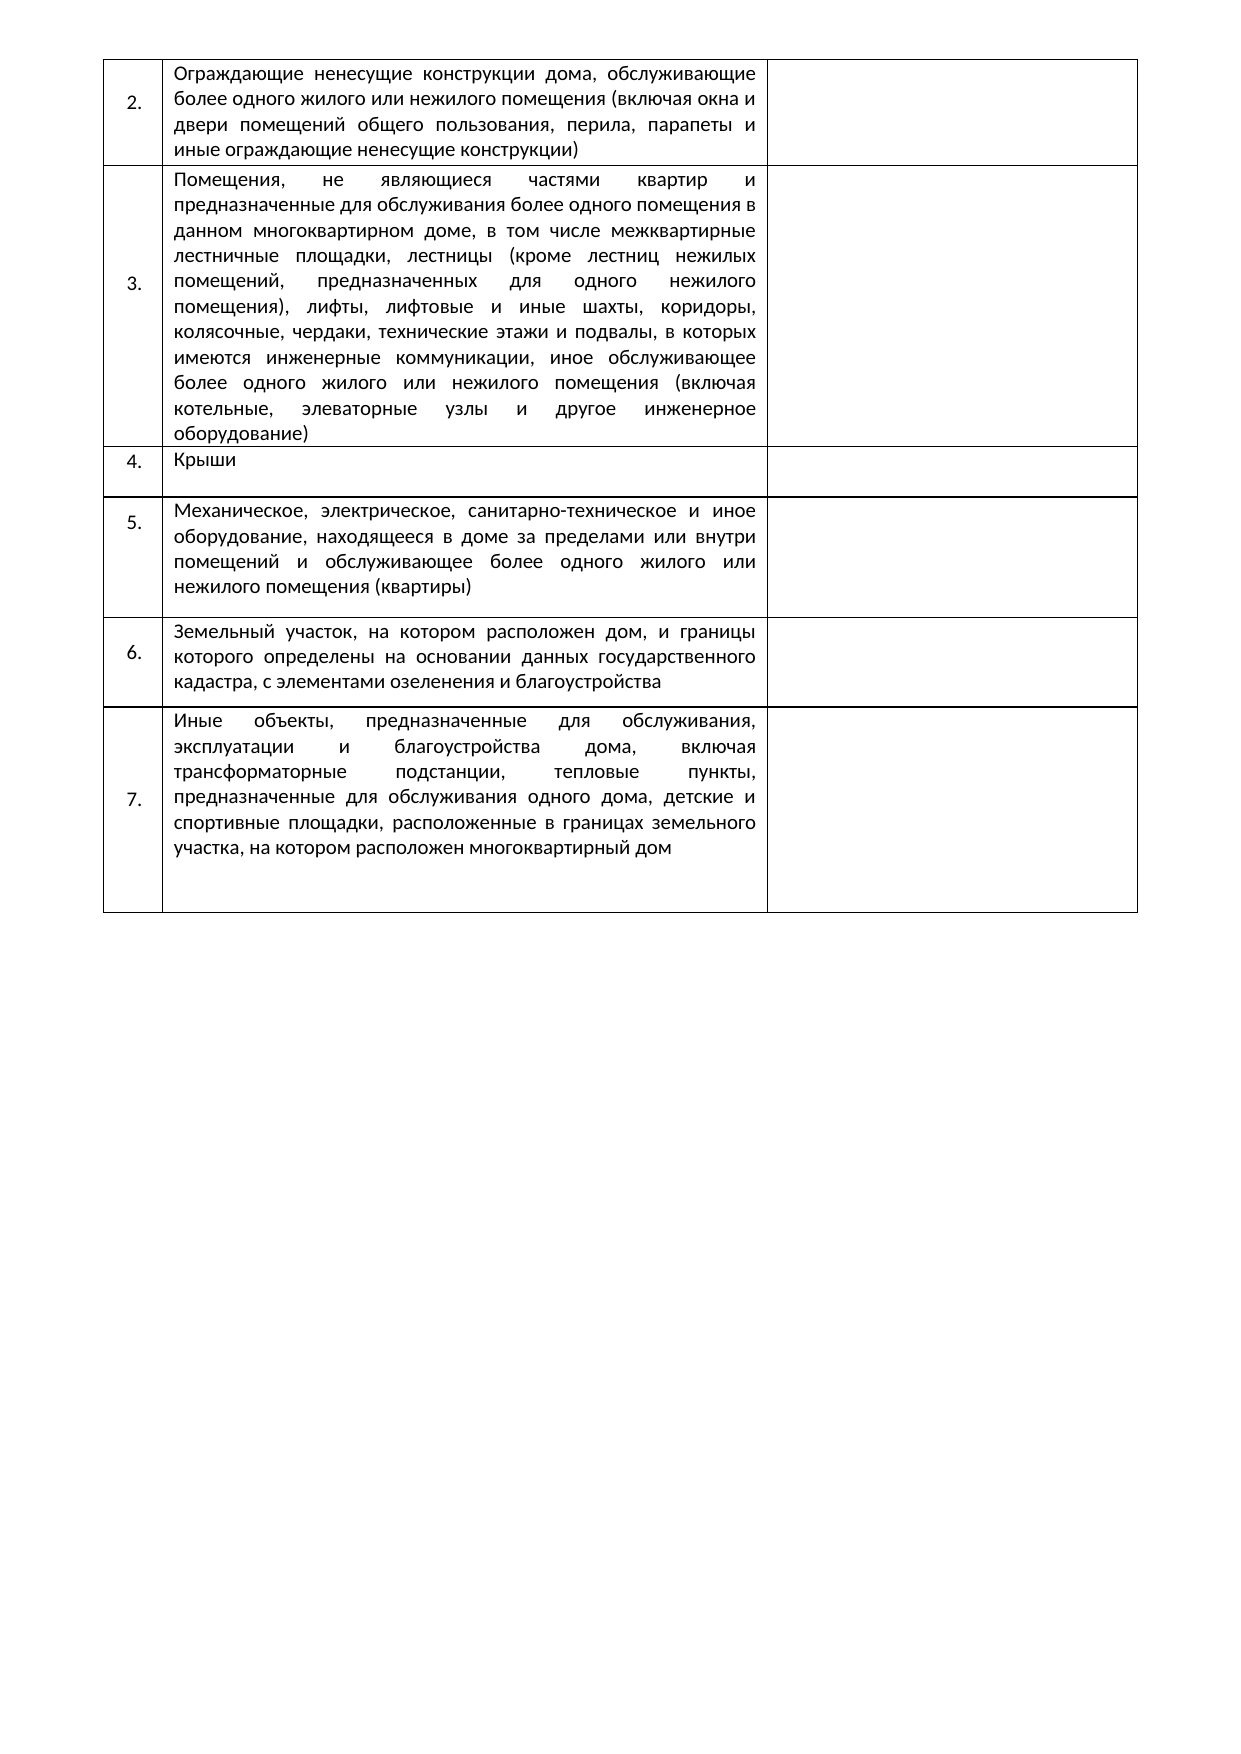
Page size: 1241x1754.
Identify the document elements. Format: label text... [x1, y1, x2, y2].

table_cell Иные объекты, предназначенные для обслуживания, эксплуатации и благоустройства дома, включая трансформаторные подстанции, тепловые пункты, предназначенные для обслуживания одного дома, детские и спортивные площадки, расположенные в границах земельного участка, на котором расположен многоквартирный дом [163, 708, 767, 912]
table_cell 7. [104, 708, 162, 912]
table_cell Механическое, электрическое, санитарно-техническое и иное оборудование, находящееся в доме за пределами или внутри помещений и обслуживающее более одного жилого или нежилого помещения (квартиры) [163, 498, 767, 617]
table_cell Земельный участок, на котором расположен дом, и границы которого определены на основании данных государственного кадастра, с элементами озеленения и благоустройства [163, 618, 767, 706]
table_cell 6. [104, 618, 162, 706]
table_cell [768, 447, 1137, 496]
table_cell Помещения, не являющиеся частями квартир и предназначенные для обслуживания более одного помещения в данном многоквартирном доме, в том числе межквартирные лестничные площадки, лестницы (кроме лестниц нежилых помещений, предназначенных для одного нежилого помещения), лифты, лифтовые и иные шахты, коридоры, колясочные, чердаки, технические этажи и подвалы, в которых имеются инженерные коммуникации, иное обслуживающее более одного жилого или нежилого помещения (включая котельные, элеваторные узлы и другое инженерное оборудование) [163, 166, 767, 446]
table_cell [768, 498, 1137, 617]
table_cell 5. [104, 498, 162, 617]
table_cell [768, 166, 1137, 446]
table_cell 4. [104, 447, 162, 496]
table_cell [768, 60, 1137, 165]
table_cell [768, 708, 1137, 912]
table_cell 3. [104, 166, 162, 446]
table_cell Ограждающие ненесущие конструкции дома, обслуживающие более одного жилого или нежилого помещения (включая окна и двери помещений общего пользования, перила, парапеты и иные ограждающие ненесущие конструкции) [163, 60, 767, 165]
table_cell [768, 618, 1137, 706]
table_cell 2. [104, 60, 162, 165]
table_cell Крыши [163, 447, 767, 496]
